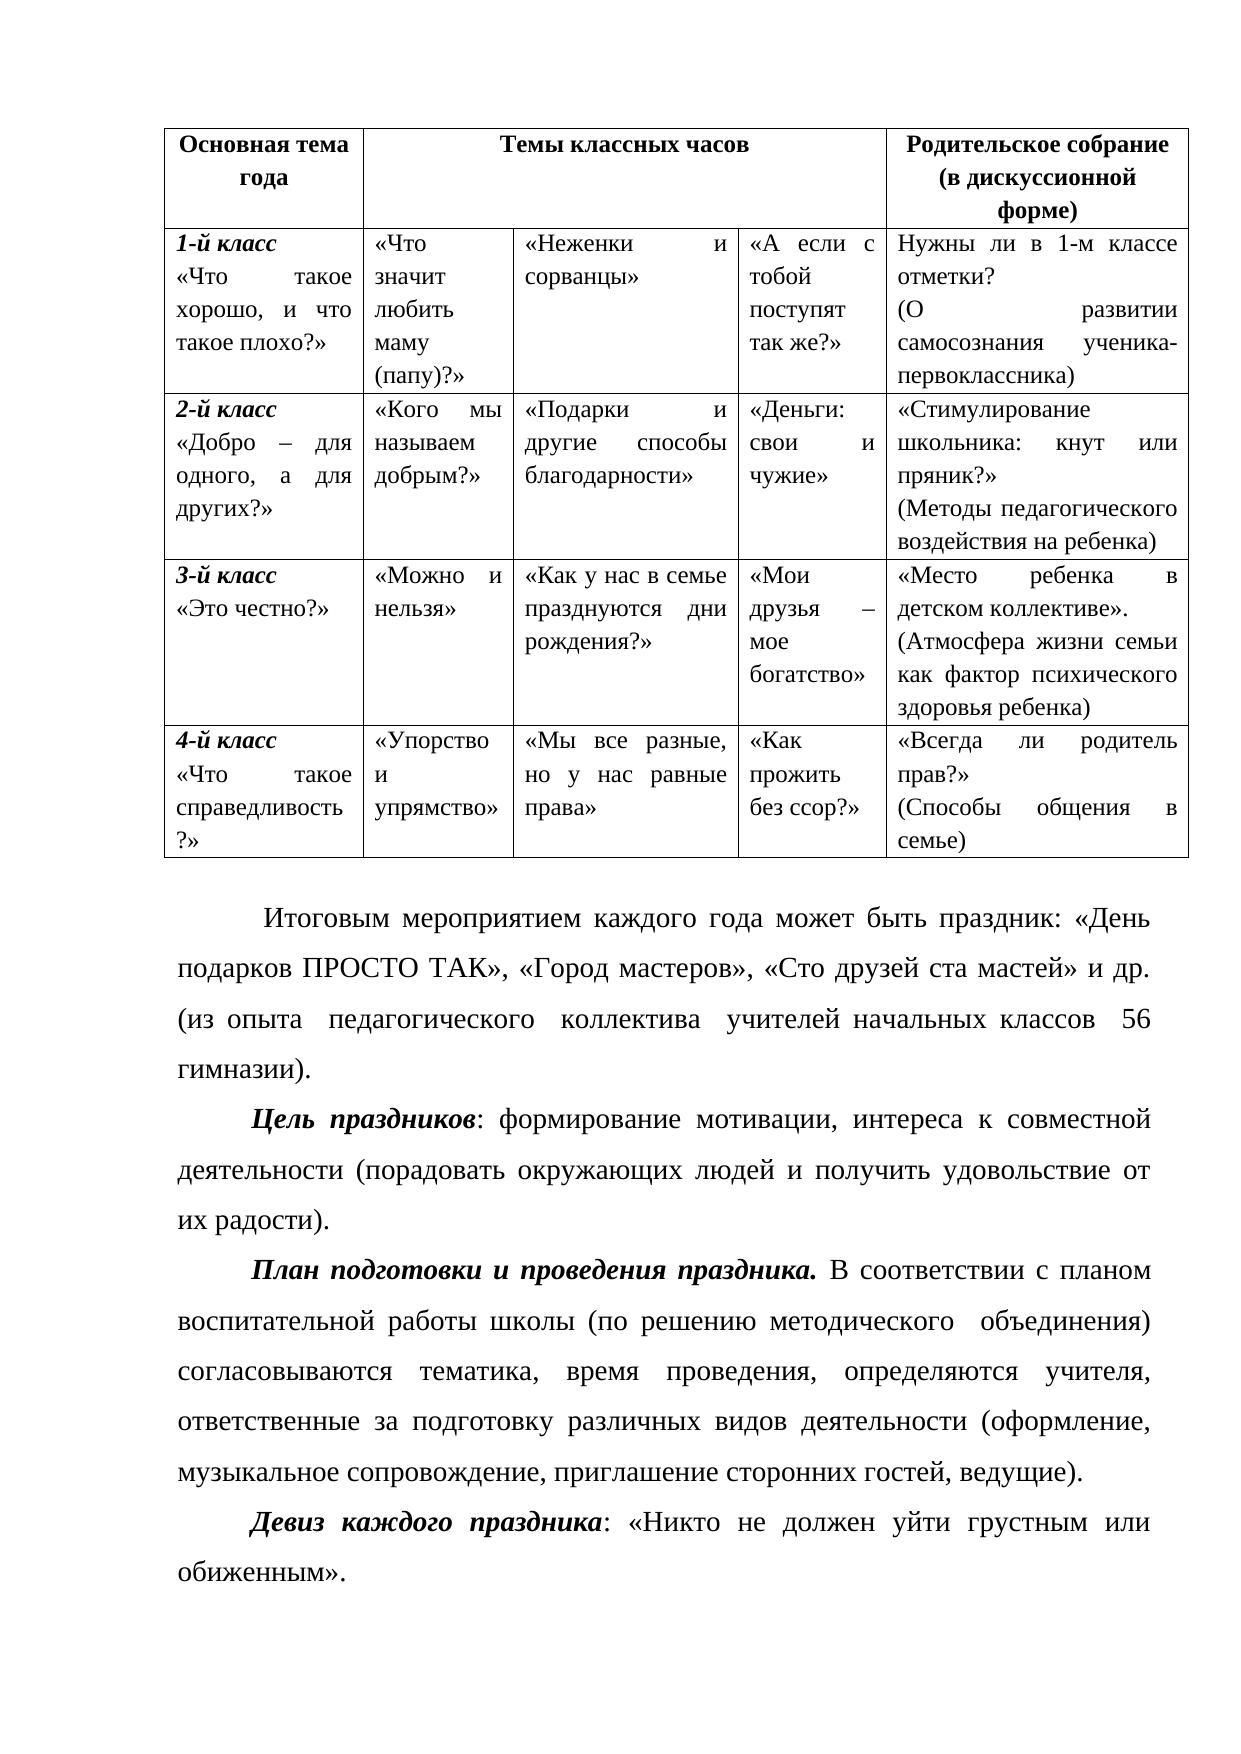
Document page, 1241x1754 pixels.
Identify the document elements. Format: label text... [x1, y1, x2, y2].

table_cell «Всегда ли родитель прав?» (Способы общения в семье) [887, 726, 1188, 857]
table_cell «Что значит любить маму (папу)?» [364, 229, 513, 393]
table_cell 4-й класс «Что такое справедливость?» [165, 726, 363, 857]
table_cell «Стимулирование школьника: кнут или пряник?» (Методы педагогического воздействия на ребенка) [887, 394, 1188, 559]
table_cell «Мы все разные, но у нас равные права» [514, 726, 738, 857]
table_cell «А если с тобой поступят так же?» [739, 229, 886, 393]
table_cell «Можно и нельзя» [364, 560, 513, 724]
table_cell «Неженки и сорванцы» [514, 229, 738, 393]
text План подготовки и проведения праздника. В соответствии с планом воспитательной работы школы (по решению методического объединения) согласовываются тематика, время проведения, определяются учителя, ответственные за подготовку различных видов деятельности (оформление, музыкальное сопровождение, приглашение сторонних гостей, ведущие). [177, 1252, 1152, 1487]
table_cell Нужны ли в 1-м классе отметки? (О развитии самосознания ученика-первоклассника) [887, 229, 1188, 393]
table_cell «Упорство и упрямство» [364, 726, 513, 857]
table_cell 1-й класс «Что такое хорошо, и что такое плохо?» [165, 229, 363, 393]
table_cell «Подарки и другие способы благодарности» [514, 394, 738, 559]
text Итоговым мероприятием каждого года может быть праздник: «День подарков ПРОСТО ТАК», «Город мастеров», «Сто друзей ста мастей» и др. (из опыта педагогического коллектива учителей начальных классов 56 гимназии). [177, 900, 1152, 1085]
table_cell 3-й класс «Это честно?» [165, 560, 363, 724]
table_cell «Как у нас в семье празднуются дни рождения?» [514, 560, 738, 724]
text Цель праздников: формирование мотивации, интереса к совместной деятельности (порадовать окружающих людей и получить удовольствие от их радости). [177, 1102, 1152, 1236]
table_cell «Деньги: свои и чужие» [739, 394, 886, 559]
table_header Темы классных часов [364, 129, 886, 227]
table_cell 2-й класс «Добро – для одного, а для других?» [165, 394, 363, 559]
table_cell «Место ребенка в детском коллективе». (Атмосфера жизни семьи как фактор психического здоровья ребенка) [887, 560, 1188, 724]
table_cell «Кого мы называем добрым?» [364, 394, 513, 559]
table_cell «Как прожить без ссор?» [739, 726, 886, 857]
table_header Родительское собрание (в дискуссионной форме) [887, 129, 1188, 227]
table_header Основная тема года [165, 129, 363, 227]
table_cell «Мои друзья – мое богатство» [739, 560, 886, 724]
text Девиз каждого праздника: «Никто не должен уйти грустным или обиженным». [177, 1504, 1152, 1588]
